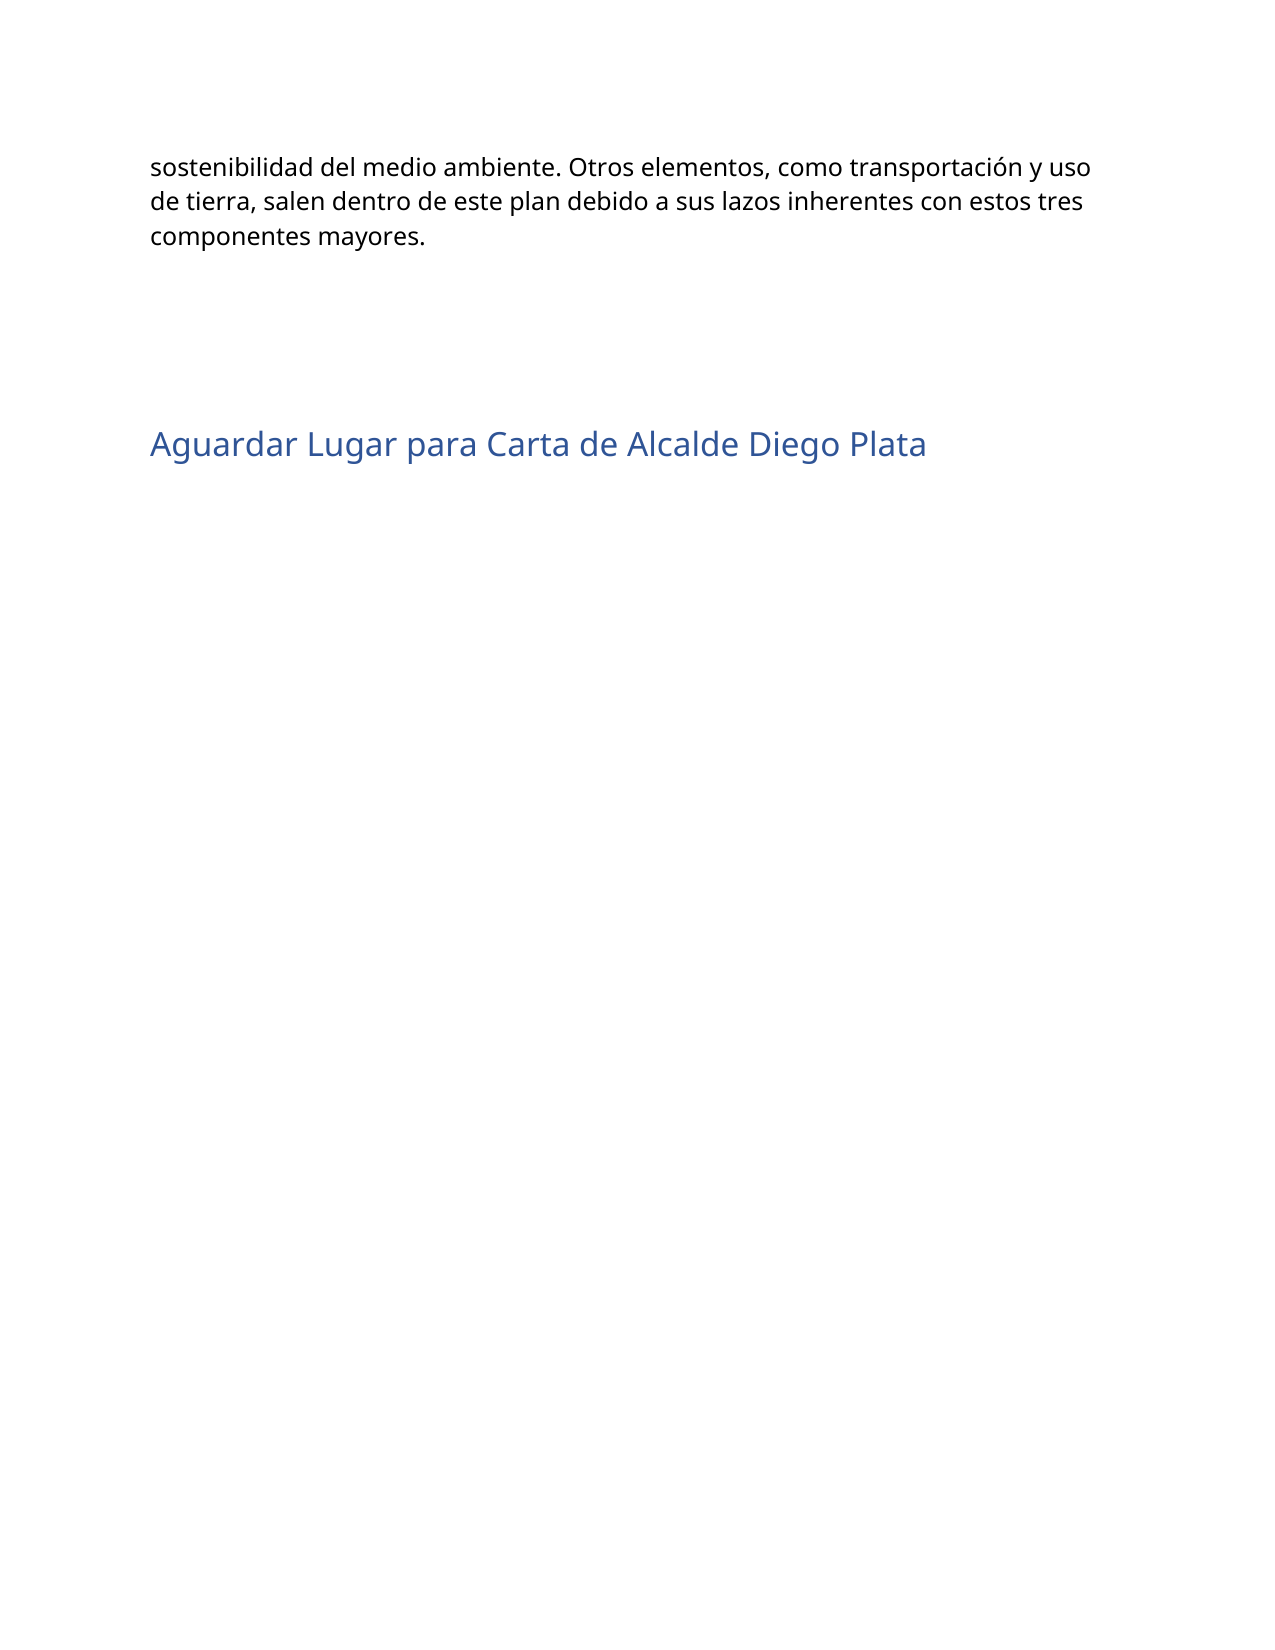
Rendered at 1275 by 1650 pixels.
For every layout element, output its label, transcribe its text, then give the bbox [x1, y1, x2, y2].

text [150, 150, 1125, 252]
subtitle Aguardar Lugar para Carta de Alcalde Diego Plata [150, 421, 1125, 466]
